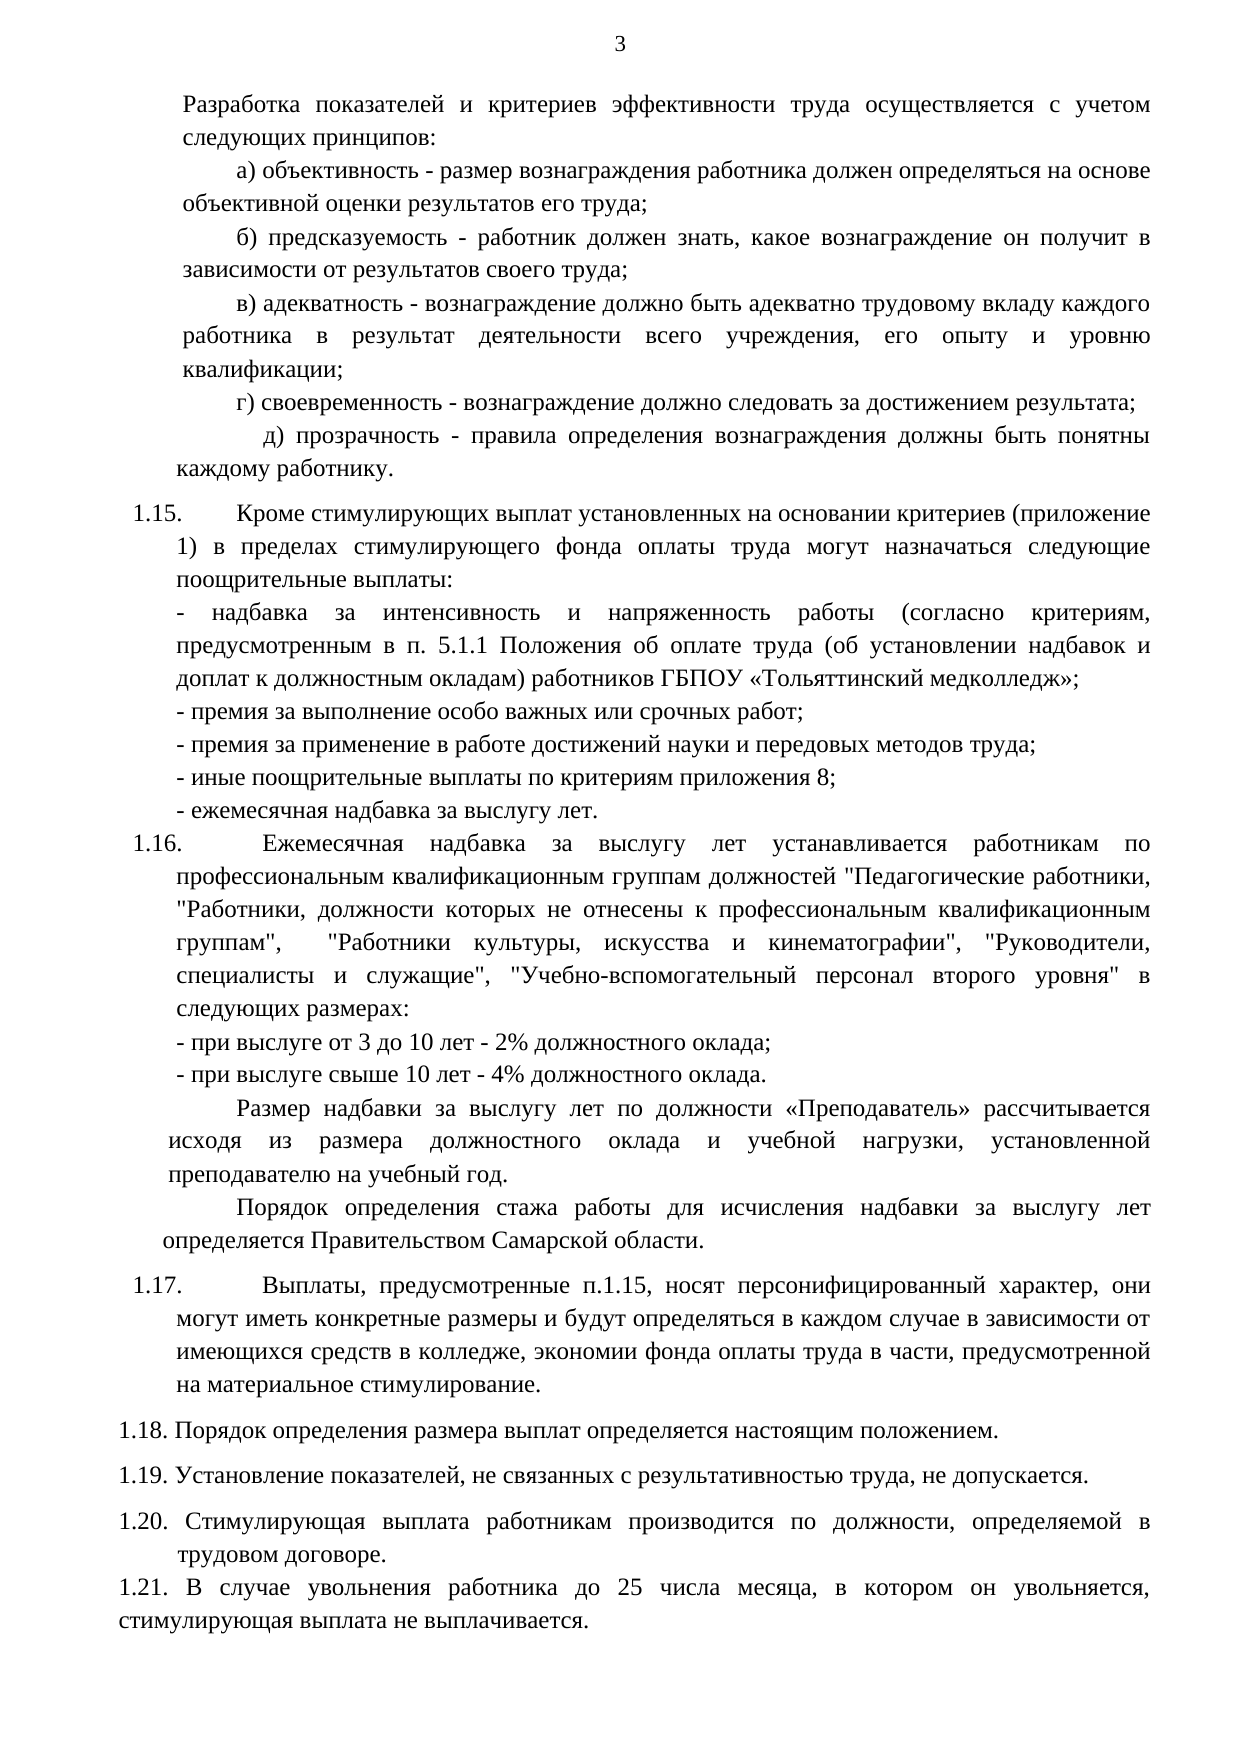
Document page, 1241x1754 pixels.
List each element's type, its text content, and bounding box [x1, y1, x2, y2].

text Размер надбавки за выслугу лет по должности «Преподаватель» рассчитывается исходя из размера должностного оклада и учебной нагрузки, установленной преподавателю на учебный год. [168, 1093, 1152, 1187]
text 1.20. Стимулирующая выплата работникам производится по должности, определяемой в трудовом договоре. [118, 1506, 1152, 1568]
text а) объективность - размер вознаграждения работника должен определяться на основе объективной оценки результатов его труда; [182, 156, 1152, 217]
list Выплаты, предусмотренные п.1.15, носят персонифицированный характер, они могут иметь конкретные размеры и будут определяться в каждом случае в зависимости от имеющихся средств в колледже, экономии фонда оплаты труда в части, предусмотренной на материальное стимулирование. [132, 1270, 1152, 1398]
text б) предсказуемость - работник должен знать, какое вознаграждение он получит в зависимости от результатов своего труда; [182, 222, 1152, 283]
text д) прозрачность - правила определения вознаграждения должны быть понятны каждому работнику. [176, 420, 1152, 481]
text Разработка показателей и критериев эффективности труда осуществляется с учетом следующих принципов: [182, 89, 1152, 151]
text - ежемесячная надбавка за выслугу лет. [176, 795, 1152, 824]
text - иные поощрительные выплаты по критериям приложения 8; [176, 762, 1152, 791]
text 1.19. Установление показателей, не связанных с результативностью труда, не допускается. [118, 1460, 1152, 1489]
text - надбавка за интенсивность и напряженность работы (согласно критериям, предусмотренным в п. 5.1.1 Положения об оплате труда (об установлении надбавок и доплат к должностным окладам) работников ГБПОУ «Тольяттинский медколледж»; [176, 597, 1152, 692]
text - при выслуге от 3 до 10 лет - 2% должностного оклада; [176, 1027, 1152, 1055]
text - премия за выполнение особо важных или срочных работ; [176, 696, 1152, 725]
list Ежемесячная надбавка за выслугу лет устанавливается работникам по профессиональным квалификационным группам должностей "Педагогические работники, "Работники, должности которых не отнесены к профессиональным квалификационным группам", "Работники культуры, искусства и кинематографии", "Руководители, специалисты и служащие", "Учебно-вспомогательный персонал второго уровня" в следующих размерах: [132, 828, 1152, 1022]
text 1.18. Порядок определения размера выплат определяется настоящим положением. [118, 1415, 1152, 1443]
list Кроме стимулирующих выплат установленных на основании критериев (приложение 1) в пределах стимулирующего фонда оплаты труда могут назначаться следующие поощрительные выплаты: [132, 498, 1152, 593]
text Порядок определения стажа работы для исчисления надбавки за выслугу лет определяется Правительством Самарской области. [162, 1192, 1152, 1253]
text - при выслуге свыше 10 лет - 4% должностного оклада. [176, 1059, 1152, 1088]
text в) адекватность - вознаграждение должно быть адекватно трудовому вкладу каждого работника в результат деятельности всего учреждения, его опыту и уровню квалификации; [182, 288, 1152, 382]
text 1.21. В случае увольнения работника до 25 числа месяца, в котором он увольняется, стимулирующая выплата не выплачивается. [118, 1572, 1152, 1634]
text г) своевременность - вознаграждение должно следовать за достижением результата; [182, 387, 1152, 415]
text - премия за применение в работе достижений науки и передовых методов труда; [176, 729, 1152, 758]
